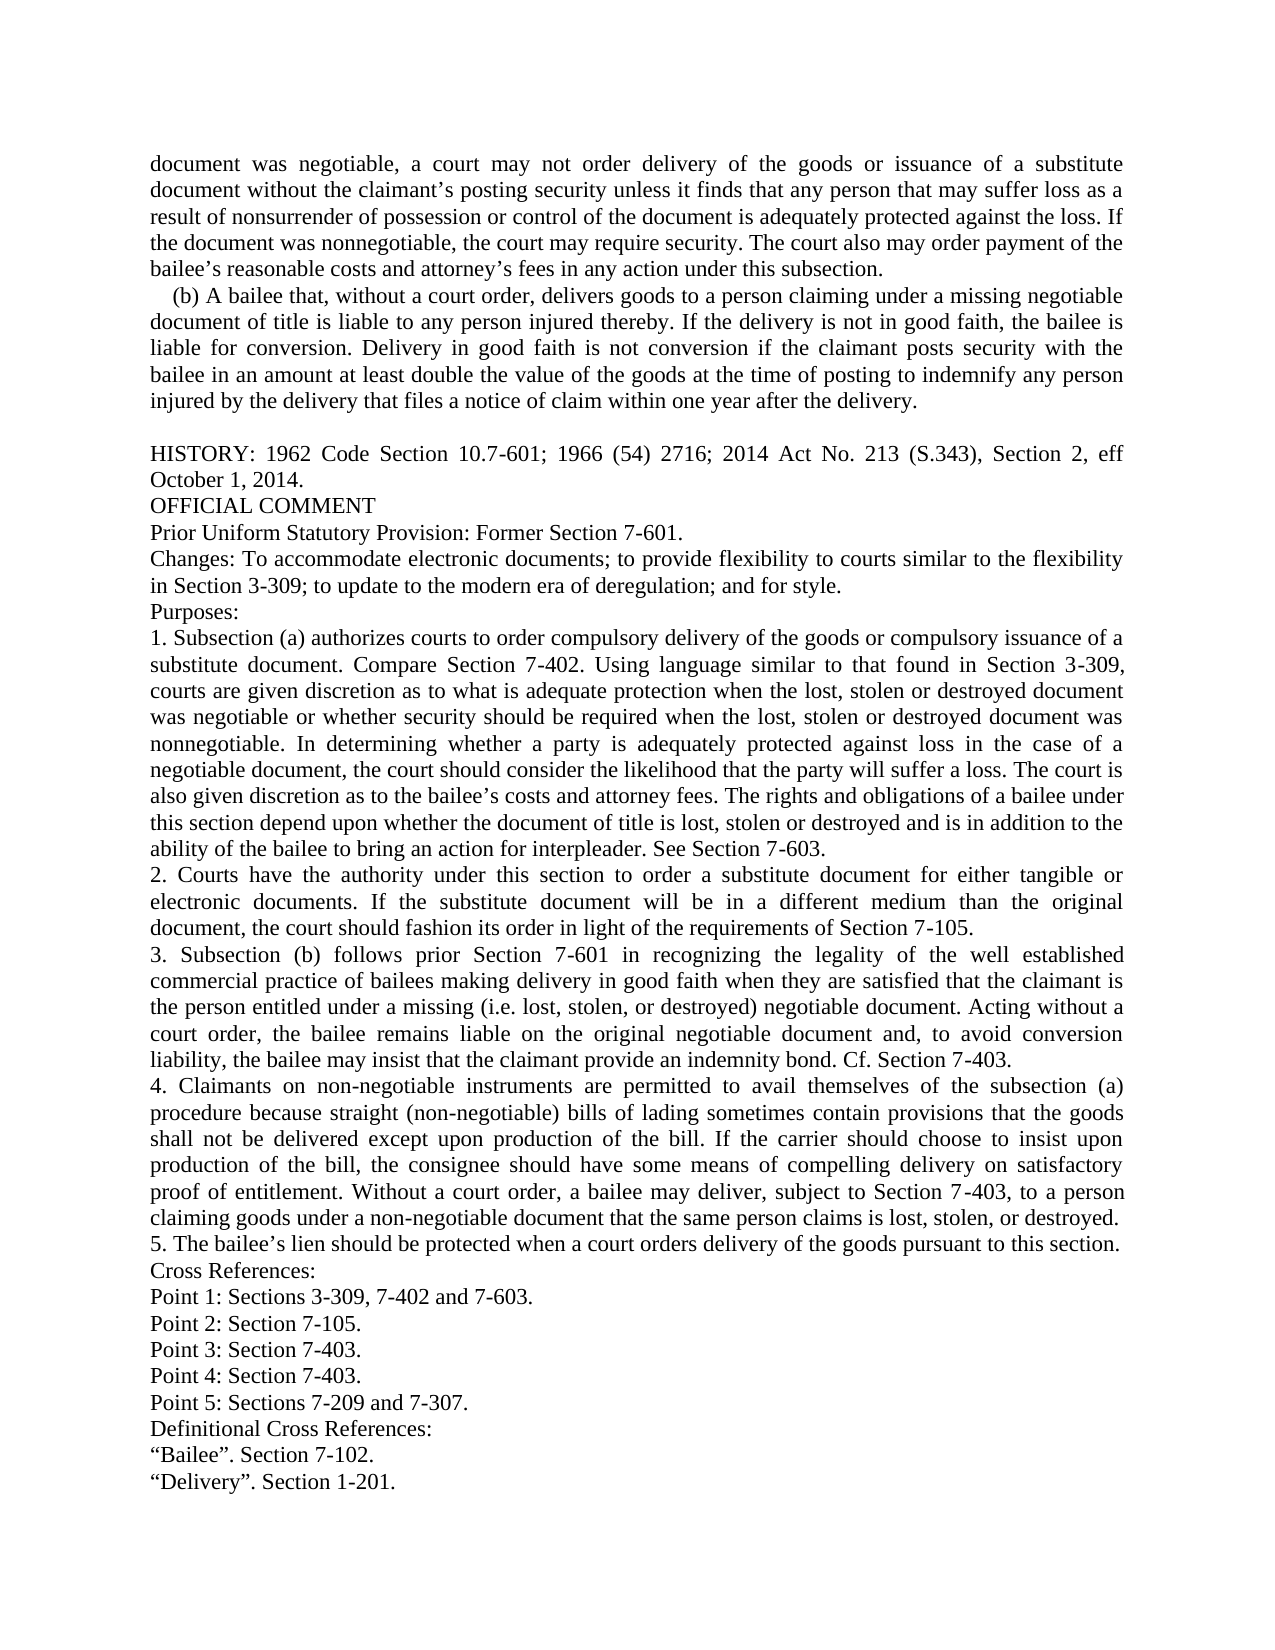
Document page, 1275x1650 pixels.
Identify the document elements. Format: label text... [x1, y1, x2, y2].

text 5. The bailee’s lien should be protected when a court orders delivery of the goods pursuant to this section. [150, 1231, 1125, 1257]
text OFFICIAL COMMENT [150, 493, 1125, 519]
text “Delivery”. Section 1-201. [150, 1468, 1125, 1494]
text Prior Uniform Statutory Provision: Former Section 7-601. [150, 519, 1125, 545]
text Point 2: Section 7-105. [150, 1309, 1125, 1336]
text “Bailee”. Section 7-102. [150, 1441, 1125, 1468]
text Point 1: Sections 3-309, 7-402 and 7-603. [150, 1283, 1125, 1309]
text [150, 150, 1125, 282]
text HISTORY: 1962 Code Section 10.7-601; 1966 (54) 2716; 2014 Act No. 213 (S.343), Section 2, eff October 1, 2014. [150, 440, 1125, 493]
text Cross References: [150, 1257, 1125, 1283]
text Point 5: Sections 7-209 and 7-307. [150, 1389, 1125, 1415]
text 2. Courts have the authority under this section to order a substitute document for either tangible or electronic documents. If the substitute document will be in a different medium than the original document, the court should fashion its order in light of the requirements of Section 7-105. [150, 862, 1125, 941]
text Point 4: Section 7-403. [150, 1362, 1125, 1389]
text Purposes: [150, 598, 1125, 624]
text 4. Claimants on non-negotiable instruments are permitted to avail themselves of the subsection (a) procedure because straight (non-negotiable) bills of lading sometimes contain provisions that the goods shall not be delivered except upon production of the bill. If the carrier should choose to insist upon production of the bill, the consignee should have some means of compelling delivery on satisfactory proof of entitlement. Without a court order, a bailee may deliver, subject to Section 7-403, to a person claiming goods under a non-negotiable document that the same person claims is lost, stolen, or destroyed. [150, 1072, 1125, 1231]
text Point 3: Section 7-403. [150, 1336, 1125, 1362]
text Changes: To accommodate electronic documents; to provide flexibility to courts similar to the flexibility in Section 3-309; to update to the modern era of deregulation; and for style. [150, 545, 1125, 598]
text Definitional Cross References: [150, 1415, 1125, 1441]
text 1. Subsection (a) authorizes courts to order compulsory delivery of the goods or compulsory issuance of a substitute document. Compare Section 7-402. Using language similar to that found in Section 3-309, courts are given discretion as to what is adequate protection when the lost, stolen or destroyed document was negotiable or whether security should be required when the lost, stolen or destroyed document was nonnegotiable. In determining whether a party is adequately protected against loss in the case of a negotiable document, the court should consider the likelihood that the party will suffer a loss. The court is also given discretion as to the bailee’s costs and attorney fees. The rights and obligations of a bailee under this section depend upon whether the document of title is lost, stolen or destroyed and is in addition to the ability of the bailee to bring an action for interpleader. See Section 7-603. [150, 624, 1125, 862]
text 3. Subsection (b) follows prior Section 7-601 in recognizing the legality of the well established commercial practice of bailees making delivery in good faith when they are satisfied that the claimant is the person entitled under a missing (i.e. lost, stolen, or destroyed) negotiable document. Acting without a court order, the bailee remains liable on the original negotiable document and, to avoid conversion liability, the bailee may insist that the claimant provide an indemnity bond. Cf. Section 7-403. [150, 941, 1125, 1072]
text (b) A bailee that, without a court order, delivers goods to a person claiming under a missing negotiable document of title is liable to any person injured thereby. If the delivery is not in good faith, the bailee is liable for conversion. Delivery in good faith is not conversion if the claimant posts security with the bailee in an amount at least double the value of the goods at the time of posting to indemnify any person injured by the delivery that files a notice of claim within one year after the delivery. [150, 282, 1125, 413]
